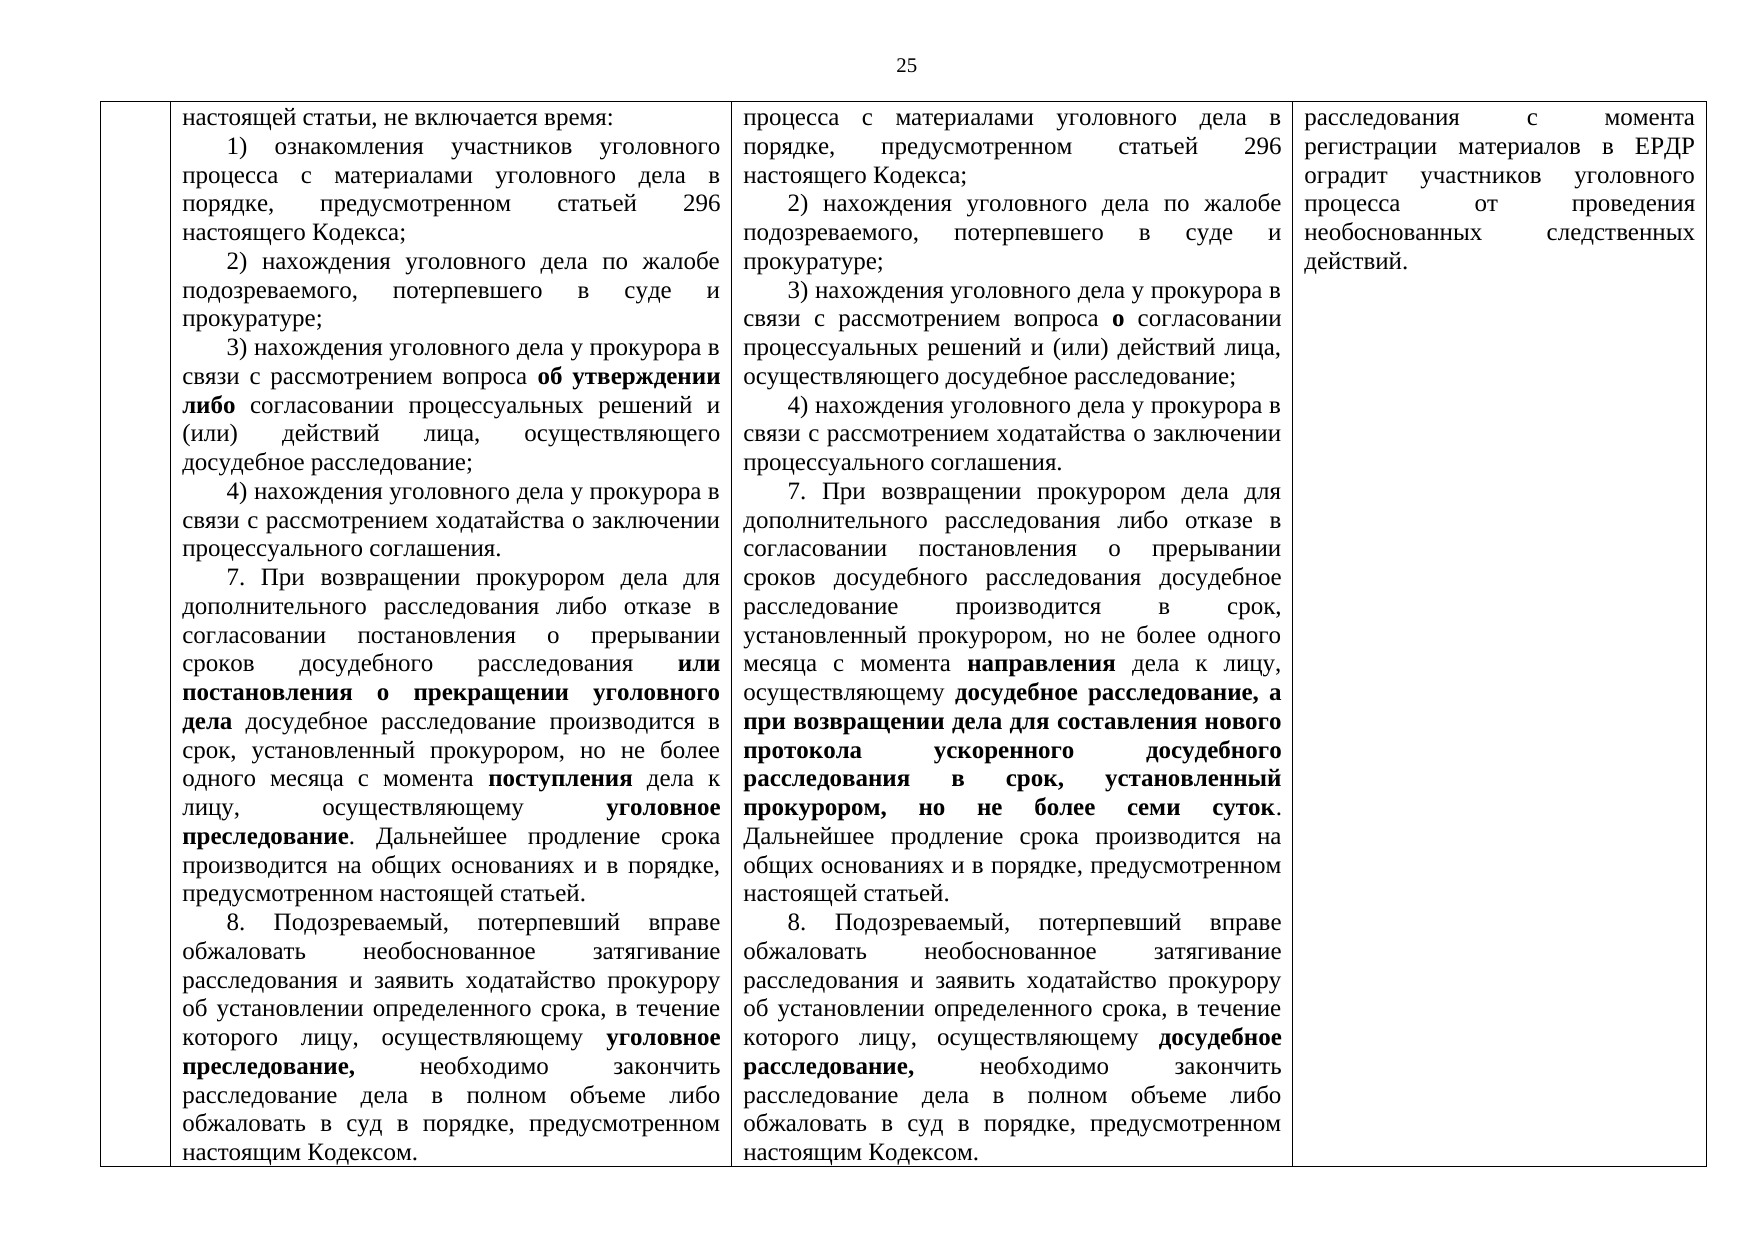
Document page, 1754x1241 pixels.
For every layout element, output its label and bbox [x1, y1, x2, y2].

table_cell [171, 102, 731, 1166]
table_cell [732, 102, 1292, 1166]
table_cell [101, 102, 170, 1166]
table_cell [1293, 102, 1706, 1166]
